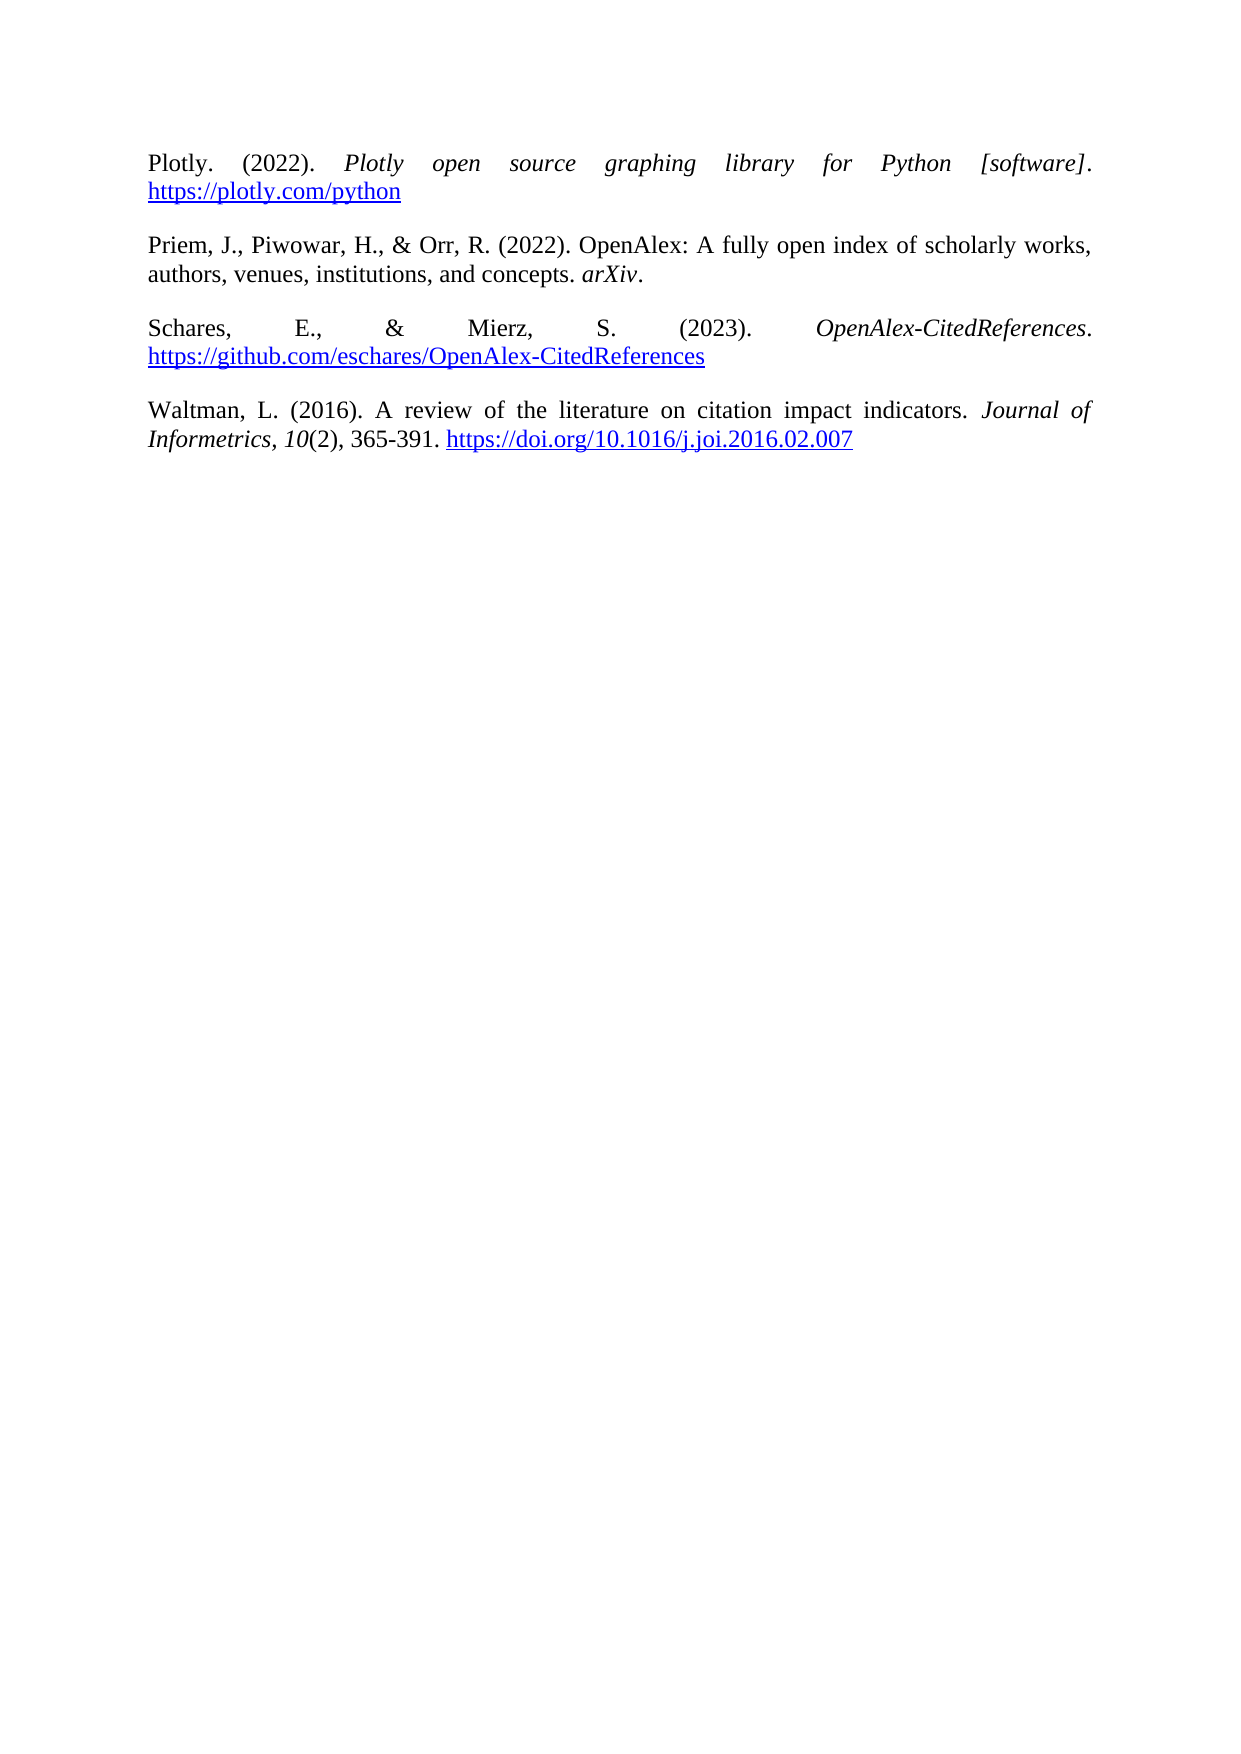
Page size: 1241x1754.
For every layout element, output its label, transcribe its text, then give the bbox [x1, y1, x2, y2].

text Plotly. (2022). Plotly open source graphing library for Python [software]. https://plotly.com/python [148, 148, 1092, 205]
text Waltman, L. (2016). A review of the literature on citation impact indicators. Journal of Informetrics, 10(2), 365-391. https://doi.org/10.1016/j.joi.2016.02.007 [148, 395, 1092, 453]
text Schares, E., & Mierz, S. (2023). OpenAlex-CitedReferences. https://github.com/eschares/OpenAlex-CitedReferences [148, 313, 1092, 370]
text Priem, J., Piwowar, H., & Orr, R. (2022). OpenAlex: A fully open index of scholarly works, authors, venues, institutions, and concepts. arXiv. [148, 230, 1092, 288]
